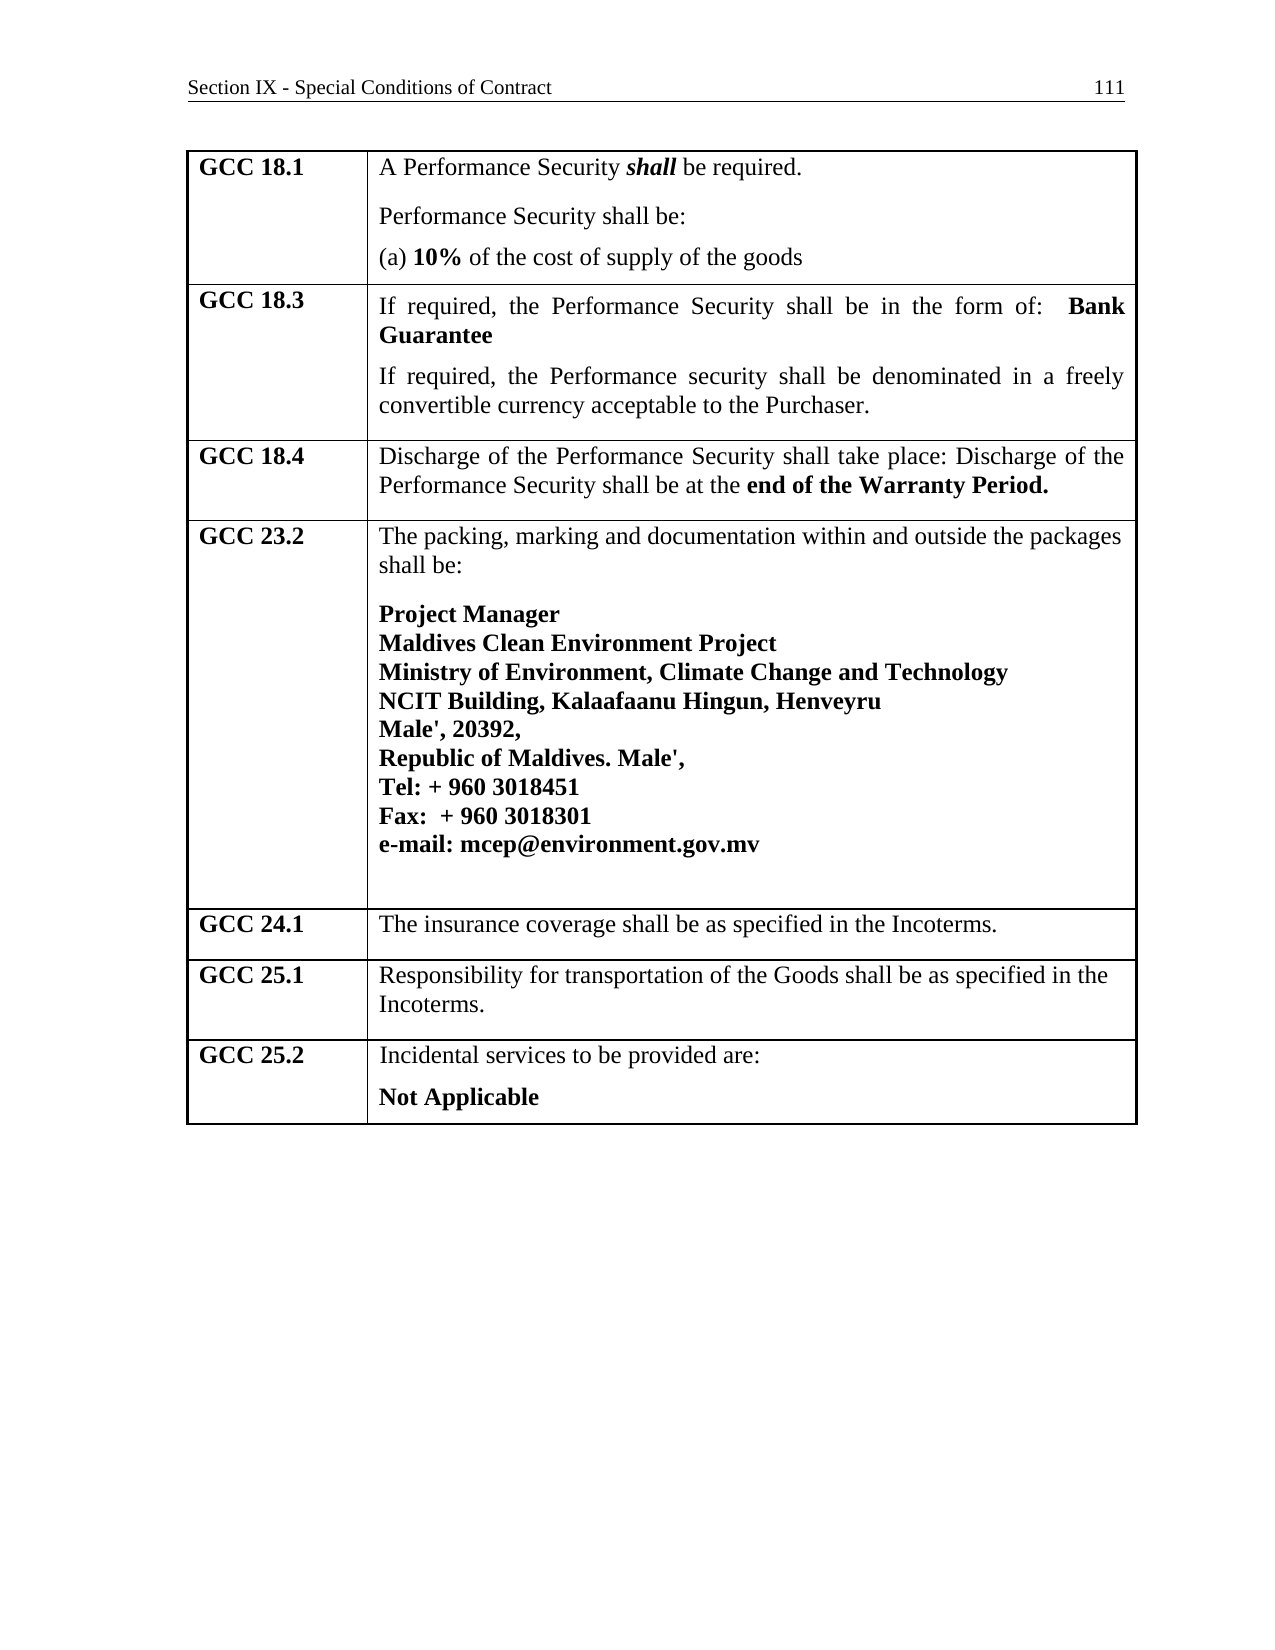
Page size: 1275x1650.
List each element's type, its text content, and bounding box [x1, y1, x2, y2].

table_cell GCC 18.3 [189, 285, 367, 440]
table_cell GCC 18.4 [189, 441, 367, 520]
table_cell Responsibility for transportation of the Goods shall be as specified in the Incoterms. [368, 961, 1135, 1039]
table_cell If required, the Performance Security shall be in the form of: Bank Guarantee If required, the Performance security shall be denominated in a freely convertible currency acceptable to the Purchaser. [368, 285, 1135, 440]
table_cell The packing, marking and documentation within and outside the packages shall be: Project Manager Maldives Clean Environment Project Ministry of Environment, Climate Change and Technology NCIT Building, Kalaafaanu Hingun, Henveyru Male', 20392, Republic of Maldives. Male', Tel: + 960 3018451 Fax: + 960 3018301 e-mail: mcep@environment.gov.mv [368, 521, 1135, 908]
table_cell The insurance coverage shall be as specified in the Incoterms. [368, 910, 1135, 959]
table_cell GCC 25.1 [189, 961, 367, 1039]
table_cell GCC 23.2 [189, 521, 367, 908]
table_cell GCC 24.1 [189, 910, 367, 959]
table_cell GCC 25.2 [189, 1041, 367, 1123]
table_cell Incidental services to be provided are: Not Applicable [368, 1041, 1135, 1123]
table_cell Discharge of the Performance Security shall take place: Discharge of the Performance Security shall be at the end of the Warranty Period. [368, 441, 1135, 520]
table_cell GCC 18.1 [189, 152, 367, 284]
table_cell A Performance Security shall be required. Performance Security shall be: (a) 10% of the cost of supply of the goods [368, 152, 1135, 284]
